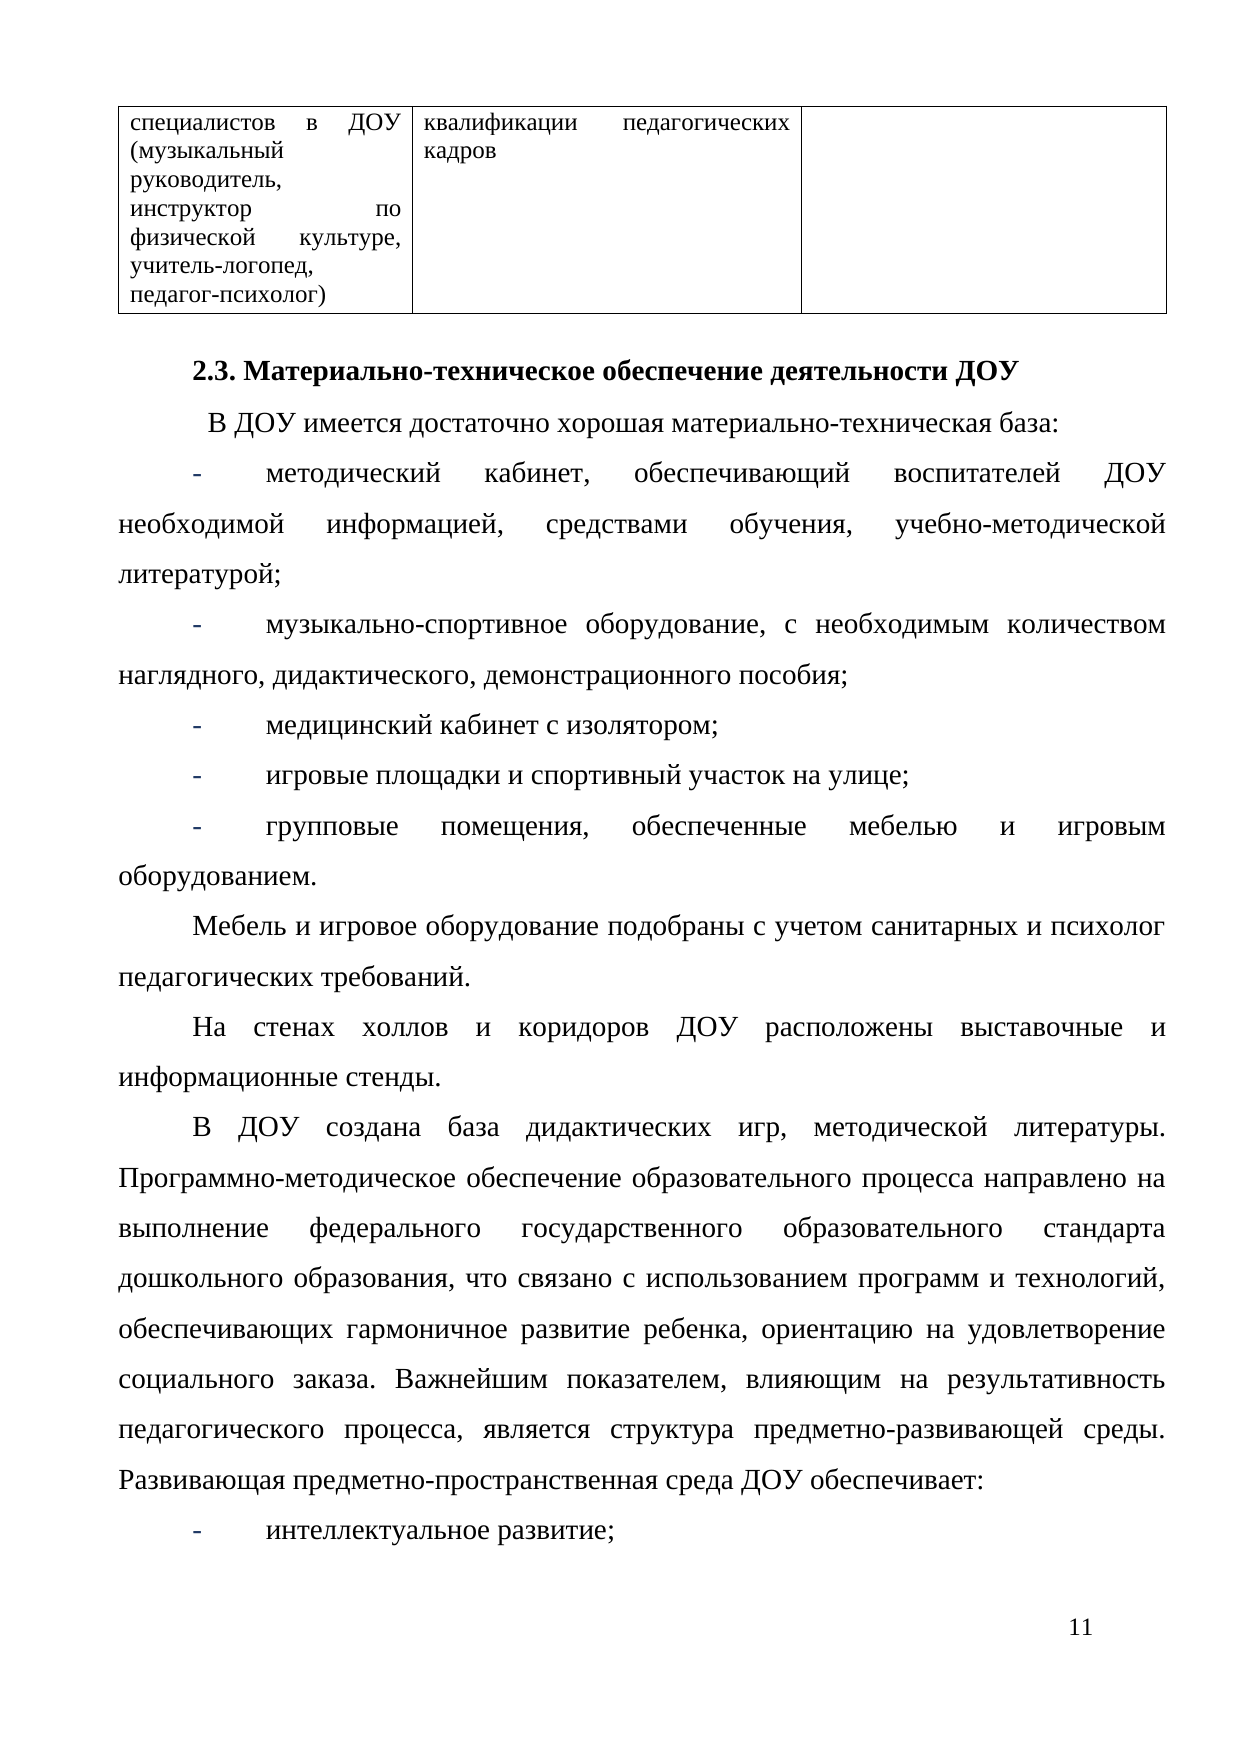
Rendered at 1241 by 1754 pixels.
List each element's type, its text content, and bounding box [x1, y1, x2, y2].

list музыкально-спортивное оборудование, с необходимым количеством наглядного, дидактического, демонстрационного пособия; [118, 606, 1167, 690]
text В ДОУ создана база дидактических игр, методической литературы. Программно-методическое обеспечение образовательного процесса направлено на выполнение федерального государственного образовательного стандарта дошкольного образования, что связано с использованием программ и технологий, обеспечивающих гармоничное развитие ребенка, ориентацию на удовлетворение социального заказа. Важнейшим показателем, влияющим на результативность педагогического процесса, является структура предметно-развивающей среды. Развивающая предметно-пространственная среда ДОУ обеспечивает: [118, 1109, 1167, 1495]
list игровые площадки и спортивный участок на улице; [118, 757, 1167, 791]
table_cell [802, 107, 1166, 313]
list медицинский кабинет с изолятором; [118, 707, 1167, 741]
list методический кабинет, обеспечивающий воспитателей ДОУ необходимой информацией, средствами обучения, учебно-методической литературой; [118, 456, 1167, 590]
text На стенах холлов и коридоров ДОУ расположены выставочные и информационные стенды. [118, 1009, 1167, 1093]
text В ДОУ имеется достаточно хорошая материально-техническая база: [207, 405, 1167, 439]
list интеллектуальное развитие; [118, 1512, 1167, 1546]
text 2.3. Материально-техническое обеспечение деятельности ДОУ [118, 353, 1167, 386]
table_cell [119, 107, 412, 313]
list групповые помещения, обеспеченные мебелью и игровым оборудованием. [118, 808, 1167, 892]
text Мебель и игровое оборудование подобраны с учетом санитарных и психолог педагогических требований. [118, 908, 1167, 992]
